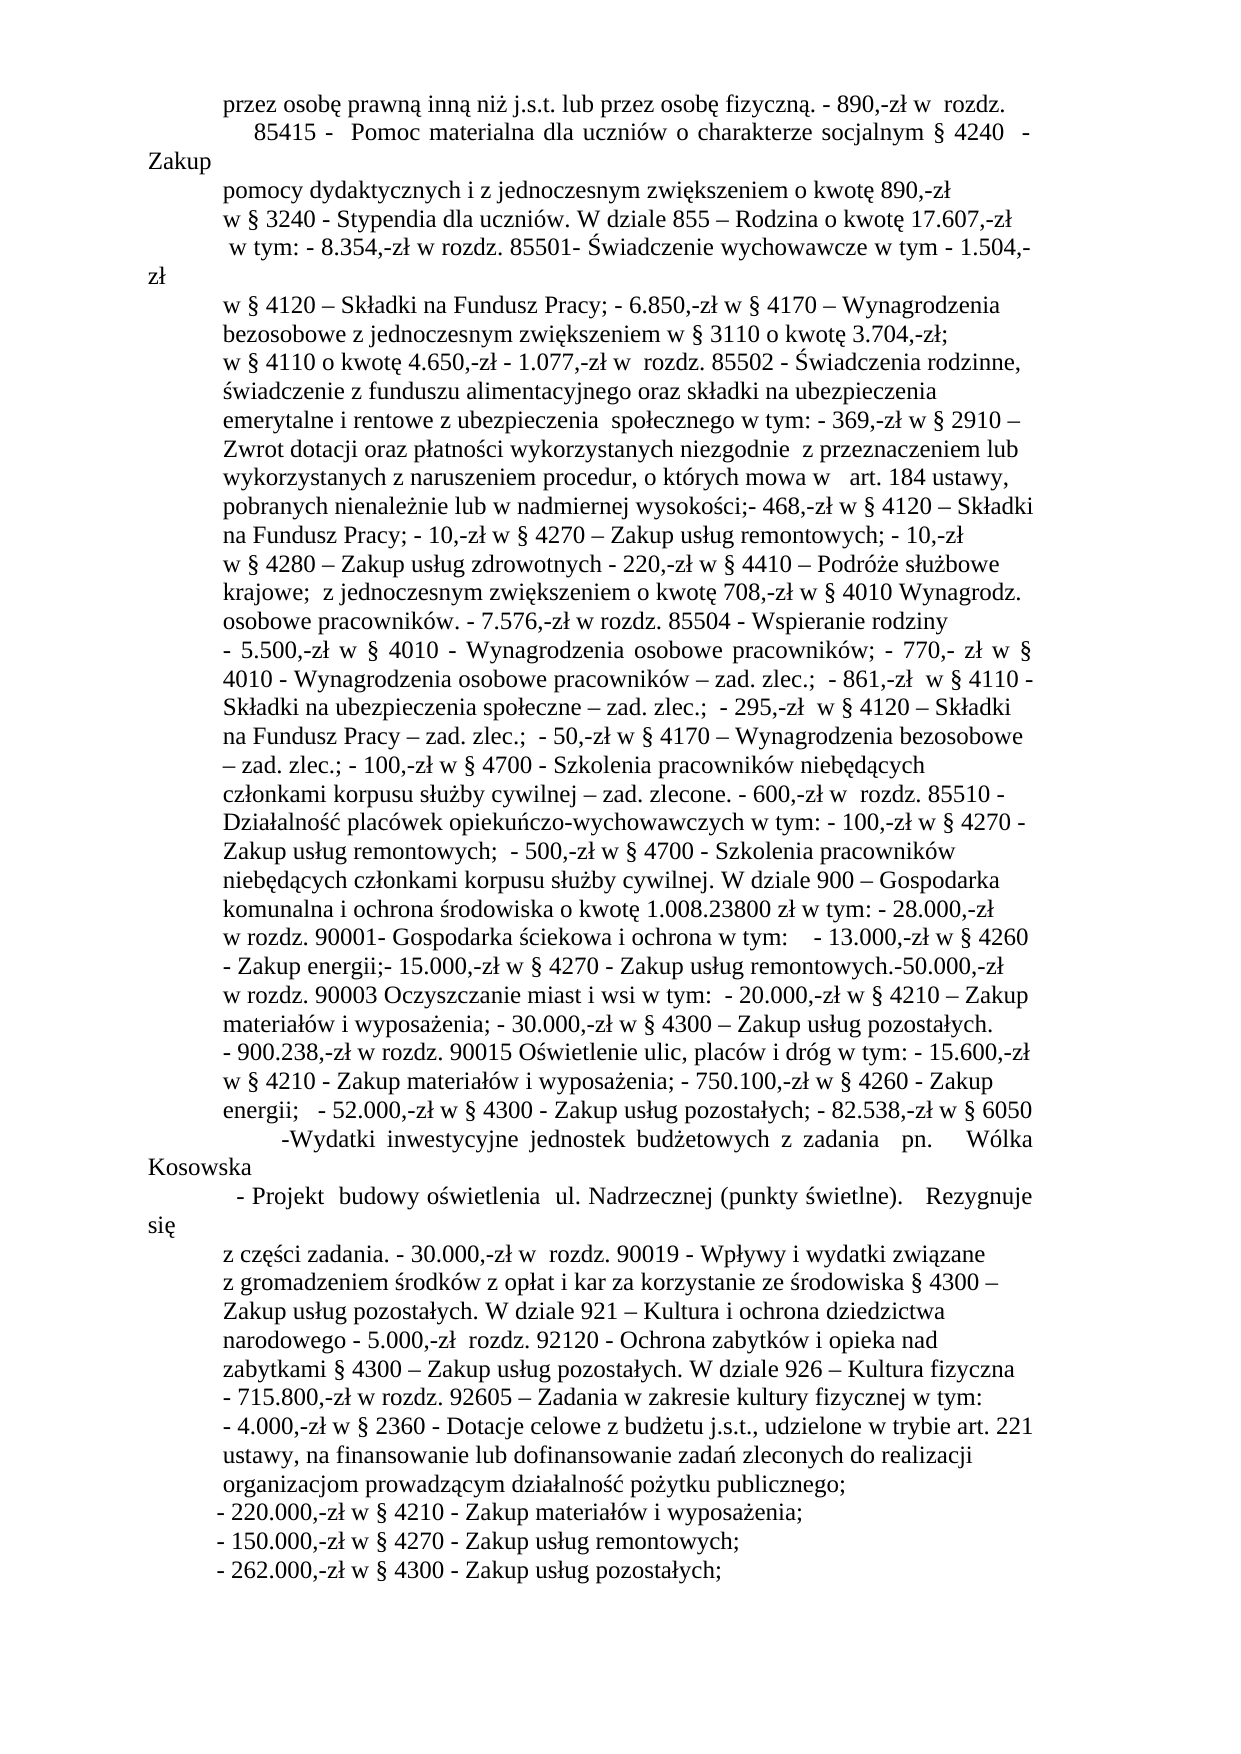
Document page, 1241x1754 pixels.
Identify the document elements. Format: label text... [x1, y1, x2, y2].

text w § 4280 – Zakup usług zdrowotnych - 220,-zł w § 4410 – Podróże służbowe [148, 549, 1033, 577]
text - 4.000,-zł w § 2360 - Dotacje celowe z budżetu j.s.t., udzielone w trybie art. 221 [148, 1411, 1033, 1440]
text na Fundusz Pracy; - 10,-zł w § 4270 – Zakup usług remontowych; - 10,-zł [148, 520, 1033, 549]
text świadczenie z funduszu alimentacyjnego oraz składki na ubezpieczenia [148, 376, 1033, 405]
text krajowe; z jednoczesnym zwiększeniem o kwotę 708,-zł w § 4010 Wynagrodz. [148, 577, 1033, 606]
text 85415 - Pomoc materialna dla uczniów o charakterze socjalnym § 4240 - Zakup [148, 117, 1033, 175]
text - 5.500,-zł w § 4010 - Wynagrodzenia osobowe pracowników; - 770,- zł w § 4010 - Wynagrodzenia osobowe pracowników – zad. zlec.; - 861,-zł w § 4110 - Składki na ubezpieczenia społeczne – zad. zlec.; - 295,-zł w § 4120 – Składki [223, 635, 1033, 721]
text na Fundusz Pracy – zad. zlec.; - 50,-zł w § 4170 – Wynagrodzenia bezosobowe – zad. zlec.; - 100,-zł w § 4700 - Szkolenia pracowników niebędących członkami korpusu służby cywilnej – zad. zlecone. - 600,-zł w rozdz. 85510 - Działalność placówek opiekuńczo-wychowawczych w tym: - 100,-zł w § 4270 - Zakup usług remontowych; - 500,-zł w § 4700 - Szkolenia pracowników niebędących członkami korpusu służby cywilnej. W dziale 900 – Gospodarka komunalna i ochrona środowiska o kwotę 1.008.23800 zł w tym: - 28.000,-zł [223, 721, 1033, 922]
text z gromadzeniem środków z opłat i kar za korzystanie ze środowiska § 4300 – [148, 1267, 1033, 1296]
text w rozdz. 90001- Gospodarka ściekowa i ochrona w tym: - 13.000,-zł w § 4260 - Zakup energii;- 15.000,-zł w § 4270 - Zakup usług remontowych.-50.000,-zł [223, 922, 1033, 980]
text w tym: - 8.354,-zł w rozdz. 85501- Świadczenie wychowawcze w tym - 1.504,-zł [148, 232, 1033, 290]
text energii; - 52.000,-zł w § 4300 - Zakup usług pozostałych; - 82.538,-zł w § 6050 [148, 1095, 1033, 1124]
text w § 4210 - Zakup materiałów i wyposażenia; - 750.100,-zł w § 4260 - Zakup [148, 1066, 1033, 1095]
text zabytkami § 4300 – Zakup usług pozostałych. W dziale 926 – Kultura fizyczna [148, 1354, 1033, 1382]
text przez osobę prawną inną niż j.s.t. lub przez osobę fizyczną. - 890,-zł w rozdz. [148, 89, 1033, 117]
text z części zadania. - 30.000,-zł w rozdz. 90019 - Wpływy i wydatki związane [148, 1239, 1033, 1267]
text bezosobowe z jednoczesnym zwiększeniem w § 3110 o kwotę 3.704,-zł; [148, 319, 1033, 347]
text w § 4120 – Składki na Fundusz Pracy; - 6.850,-zł w § 4170 – Wynagrodzenia [148, 290, 1033, 319]
text -Wydatki inwestycyjne jednostek budżetowych z zadania pn. Wólka Kosowska [148, 1124, 1033, 1181]
text - 150.000,-zł w § 4270 - Zakup usług remontowych; [148, 1526, 1093, 1555]
text w § 4110 o kwotę 4.650,-zł - 1.077,-zł w rozdz. 85502 - Świadczenia rodzinne, [148, 347, 1033, 376]
text - 220.000,-zł w § 4210 - Zakup materiałów i wyposażenia; [148, 1497, 1033, 1526]
text wykorzystanych z naruszeniem procedur, o których mowa w art. 184 ustawy, [148, 462, 1033, 491]
text organizacjom prowadzącym działalność pożytku publicznego; [148, 1469, 1033, 1497]
text ustawy, na finansowanie lub dofinansowanie zadań zleconych do realizacji [148, 1440, 1033, 1469]
text w rozdz. 90003 Oczyszczanie miast i wsi w tym: - 20.000,-zł w § 4210 – Zakup materiałów i wyposażenia; - 30.000,-zł w § 4300 – Zakup usług pozostałych. [223, 980, 1033, 1037]
text w § 3240 - Stypendia dla uczniów. W dziale 855 – Rodzina o kwotę 17.607,-zł [148, 204, 1033, 232]
text pomocy dydaktycznych i z jednoczesnym zwiększeniem o kwotę 890,-zł [148, 175, 1033, 204]
text - Projekt budowy oświetlenia ul. Nadrzecznej (punkty świetlne). Rezygnuje się [148, 1181, 1033, 1239]
text emerytalne i rentowe z ubezpieczenia społecznego w tym: - 369,-zł w § 2910 – [148, 405, 1033, 434]
text Zakup usług pozostałych. W dziale 921 – Kultura i ochrona dziedzictwa [148, 1296, 1033, 1325]
text - 262.000,-zł w § 4300 - Zakup usług pozostałych; [148, 1555, 1093, 1584]
text pobranych nienależnie lub w nadmiernej wysokości;- 468,-zł w § 4120 – Składki [148, 491, 1033, 520]
text Zwrot dotacji oraz płatności wykorzystanych niezgodnie z przeznaczeniem lub [148, 434, 1033, 462]
text - 900.238,-zł w rozdz. 90015 Oświetlenie ulic, placów i dróg w tym: - 15.600,-zł [148, 1037, 1033, 1066]
text narodowego - 5.000,-zł rozdz. 92120 - Ochrona zabytków i opieka nad [148, 1325, 1033, 1354]
text - 715.800,-zł w rozdz. 92605 – Zadania w zakresie kultury fizycznej w tym: [148, 1382, 1033, 1411]
text osobowe pracowników. - 7.576,-zł w rozdz. 85504 - Wspieranie rodziny [148, 606, 1033, 635]
